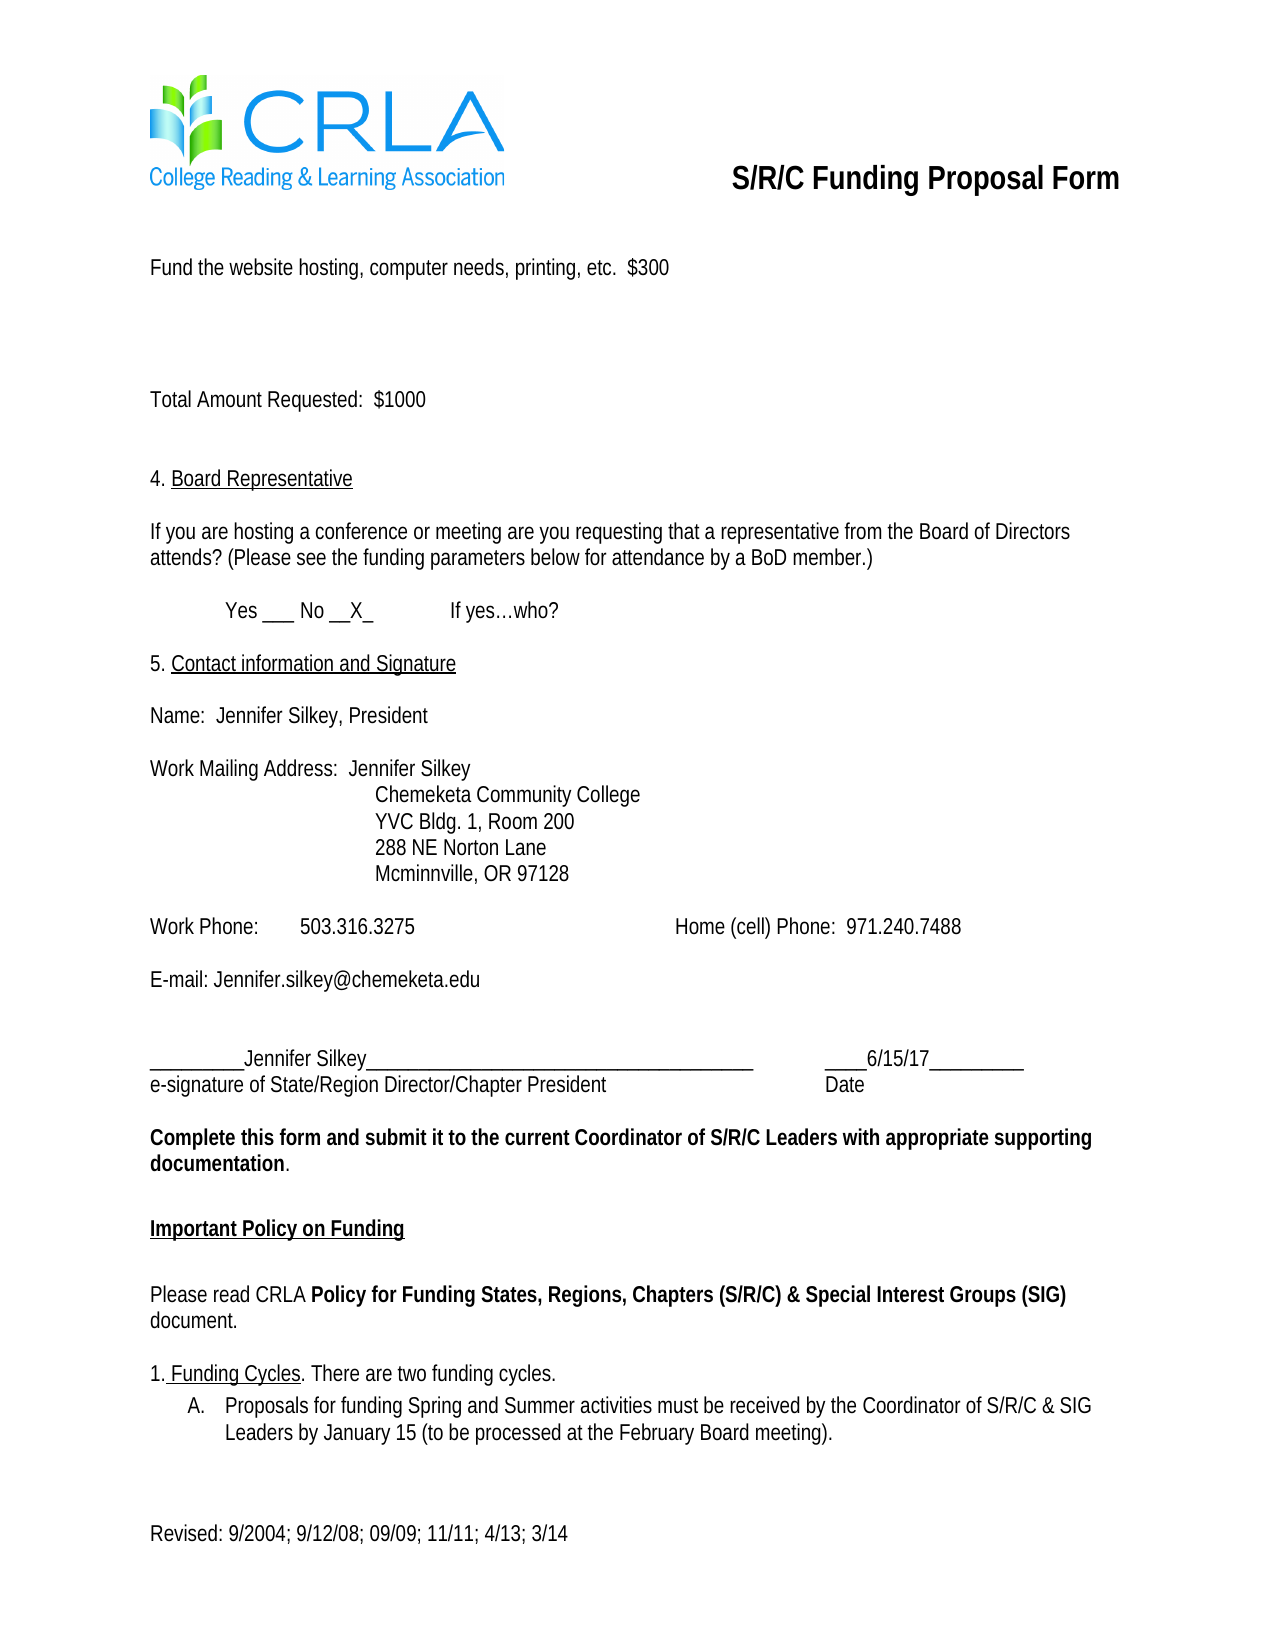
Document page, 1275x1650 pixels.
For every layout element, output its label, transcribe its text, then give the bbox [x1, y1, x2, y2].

text Total Amount Requested: $1000 [150, 386, 1125, 412]
text 5. Contact information and Signature [150, 649, 1125, 676]
text A. Proposals for funding Spring and Summer activities must be received by the Coordinator of S/R/C & SIG Leaders by January 15 (to be processed at the February Board meeting). [187, 1392, 1125, 1445]
text Work Mailing Address: Jennifer Silkey [150, 755, 1125, 781]
text 1. Funding Cycles. There are two funding cycles. [150, 1360, 1125, 1386]
text Yes ___ No __X_ If yes…who? [150, 597, 1125, 623]
text Work Phone: 503.316.3275 Home (cell) Phone: 971.240.7488 [150, 913, 1125, 939]
text Complete this form and submit it to the current Coordinator of S/R/C Leaders with appropriate supporting documentation. [150, 1124, 1125, 1177]
text Fund the website hosting, computer needs, printing, etc. $300 [150, 254, 1125, 281]
text YVC Bldg. 1, Room 200 [150, 808, 1125, 834]
text Mcminnville, OR 97128 [150, 860, 1125, 887]
text Important Policy on Funding [150, 1215, 1125, 1242]
text _________Jennifer Silkey_____________________________________ ____6/15/17_________ [150, 1045, 1125, 1071]
text Name: Jennifer Silkey, President [150, 702, 1125, 728]
text 4. Board Representative [150, 465, 1125, 491]
text e-signature of State/Region Director/Chapter President Date [150, 1071, 1125, 1097]
text E-mail: Jennifer.silkey@chemeketa.edu [150, 966, 1125, 992]
picture [150, 75, 505, 190]
text Chemeketa Community College [150, 781, 1125, 808]
text If you are hosting a conference or meeting are you requesting that a representative from the Board of Directors attends? (Please see the funding parameters below for attendance by a BoD member.) [150, 518, 1125, 570]
text 288 NE Norton Lane [150, 834, 1125, 860]
text Please read CRLA Policy for Funding States, Regions, Chapters (S/R/C) & Special Interest Groups (SIG) document. [150, 1281, 1125, 1333]
